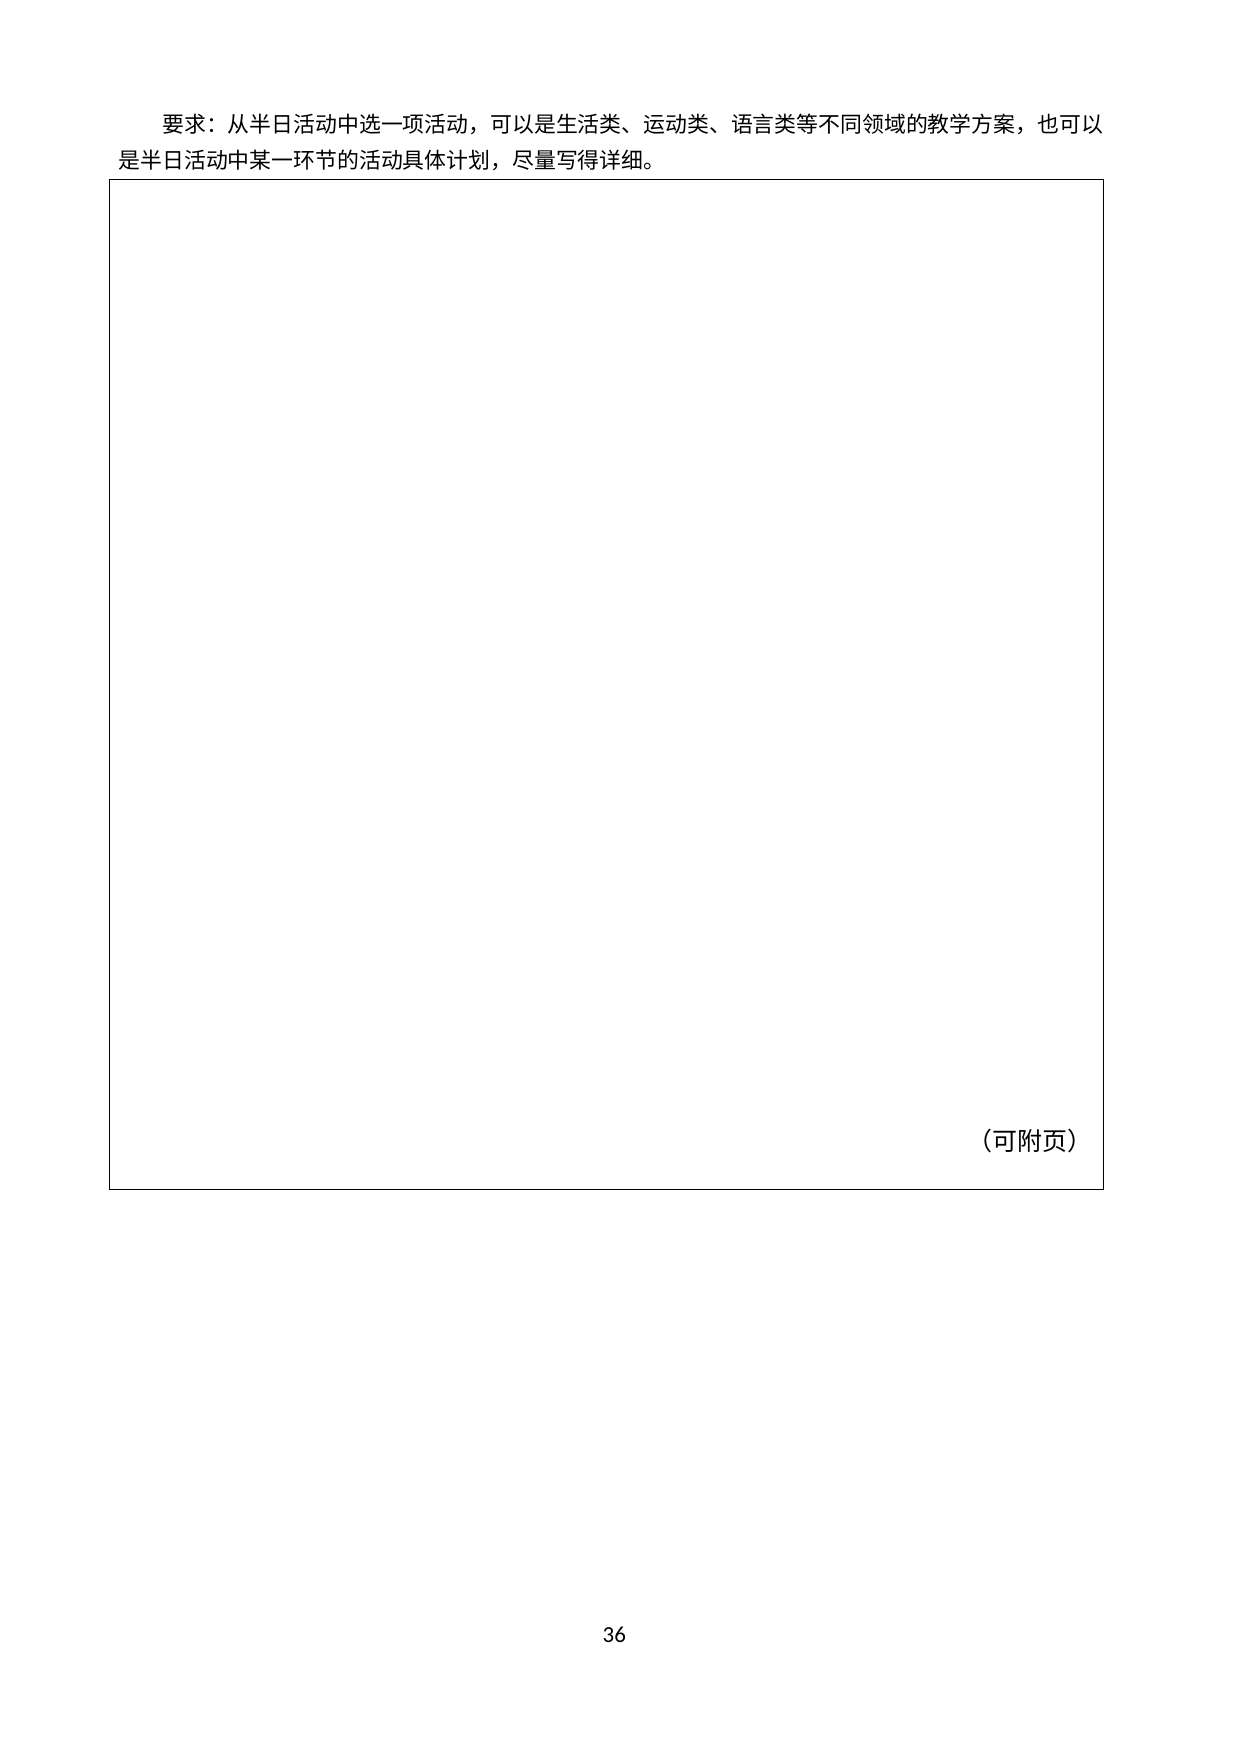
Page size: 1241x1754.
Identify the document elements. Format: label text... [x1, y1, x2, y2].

table_header （可附页） [110, 180, 1103, 1189]
text 要求：从半日活动中选一项活动，可以是生活类、运动类、语言类等不同领域的教学方案，也可以是半日活动中某一环节的活动具体计划，尽量写得详细。 [118, 107, 1109, 174]
